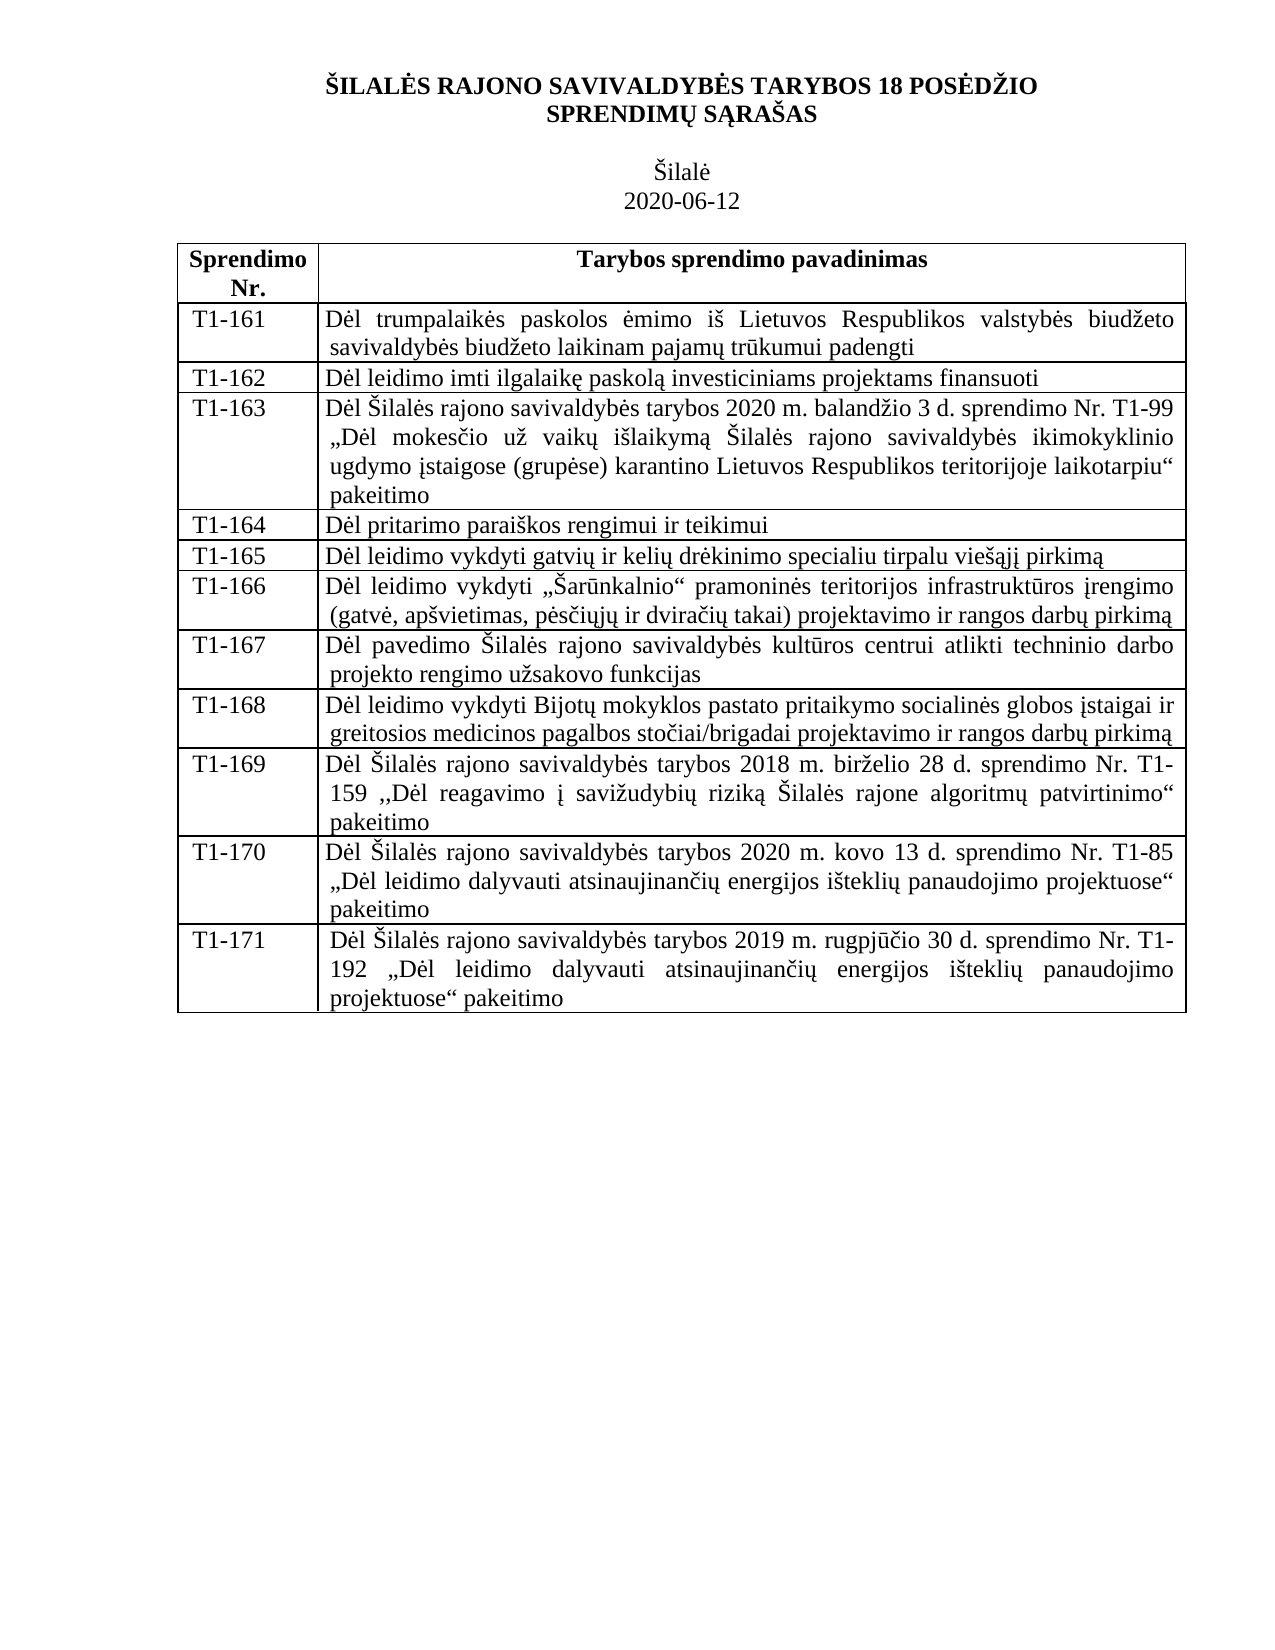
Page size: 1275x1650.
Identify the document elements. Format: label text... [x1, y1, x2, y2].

table_cell Dėl trumpalaikės paskolos ėmimo iš Lietuvos Respublikos valstybės biudžeto savivaldybės biudžeto laikinam pajamų trūkumui padengti [319, 304, 1185, 361]
table_header Tarybos sprendimo pavadinimas [319, 244, 1185, 302]
table_cell Dėl Šilalės rajono savivaldybės tarybos 2020 m. balandžio 3 d. sprendimo Nr. T1-99 „Dėl mokesčio už vaikų išlaikymą Šilalės rajono savivaldybės ikimokyklinio ugdymo įstaigose (grupėse) karantino Lietuvos Respublikos teritorijoje laikotarpiu“ pakeitimo [319, 393, 1185, 508]
text SPRENDIMŲ SĄRAŠAS [177, 99, 1186, 128]
table_header Sprendimo Nr. [178, 244, 318, 302]
table_cell Dėl leidimo vykdyti gatvių ir kelių drėkinimo specialiu tirpalu viešąjį pirkimą [319, 541, 1185, 569]
table_cell Dėl pavedimo Šilalės rajono savivaldybės kultūros centrui atlikti techninio darbo projekto rengimo užsakovo funkcijas [319, 631, 1185, 688]
table_cell Dėl Šilalės rajono savivaldybės tarybos 2019 m. rugpjūčio 30 d. sprendimo Nr. T1-192 „Dėl leidimo dalyvauti atsinaujinančių energijos išteklių panaudojimo projektuose“ pakeitimo [319, 925, 1185, 1011]
table_cell Dėl Šilalės rajono savivaldybės tarybos 2020 m. kovo 13 d. sprendimo Nr. T1-85 „Dėl leidimo dalyvauti atsinaujinančių energijos išteklių panaudojimo projektuose“ pakeitimo [319, 837, 1185, 923]
table_cell T1-168 [179, 690, 317, 747]
text ŠILALĖS RAJONO SAVIVALDYBĖS TARYBOS 18 POSĖDŽIO [177, 71, 1186, 99]
text Šilalė [177, 157, 1186, 186]
table_cell T1-162 [179, 363, 317, 392]
table_cell Dėl leidimo imti ilgalaikę paskolą investiciniams projektams finansuoti [319, 363, 1185, 392]
table_cell Dėl Šilalės rajono savivaldybės tarybos 2018 m. birželio 28 d. sprendimo Nr. T1-159 ,,Dėl reagavimo į savižudybių riziką Šilalės rajone algoritmų patvirtinimo“ pakeitimo [319, 749, 1185, 835]
table_cell T1-165 [179, 541, 317, 569]
table_cell Dėl leidimo vykdyti „Šarūnkalnio“ pramoninės teritorijos infrastruktūros įrengimo (gatvė, apšvietimas, pėsčiųjų ir dviračių takai) projektavimo ir rangos darbų pirkimą [319, 571, 1185, 629]
table_cell T1-164 [179, 510, 317, 539]
table_cell T1-166 [179, 571, 317, 629]
table_cell T1-171 [179, 925, 317, 1011]
text 2020-06-12 [177, 186, 1186, 214]
table_cell T1-167 [179, 631, 317, 688]
table_cell Dėl leidimo vykdyti Bijotų mokyklos pastato pritaikymo socialinės globos įstaigai ir greitosios medicinos pagalbos stočiai/brigadai projektavimo ir rangos darbų pirkimą [319, 690, 1185, 747]
table_cell T1-169 [179, 749, 317, 835]
table_cell Dėl pritarimo paraiškos rengimui ir teikimui [319, 510, 1185, 539]
table_cell T1-170 [179, 837, 317, 923]
table_cell T1-161 [179, 304, 317, 361]
table_cell T1-163 [179, 393, 317, 508]
